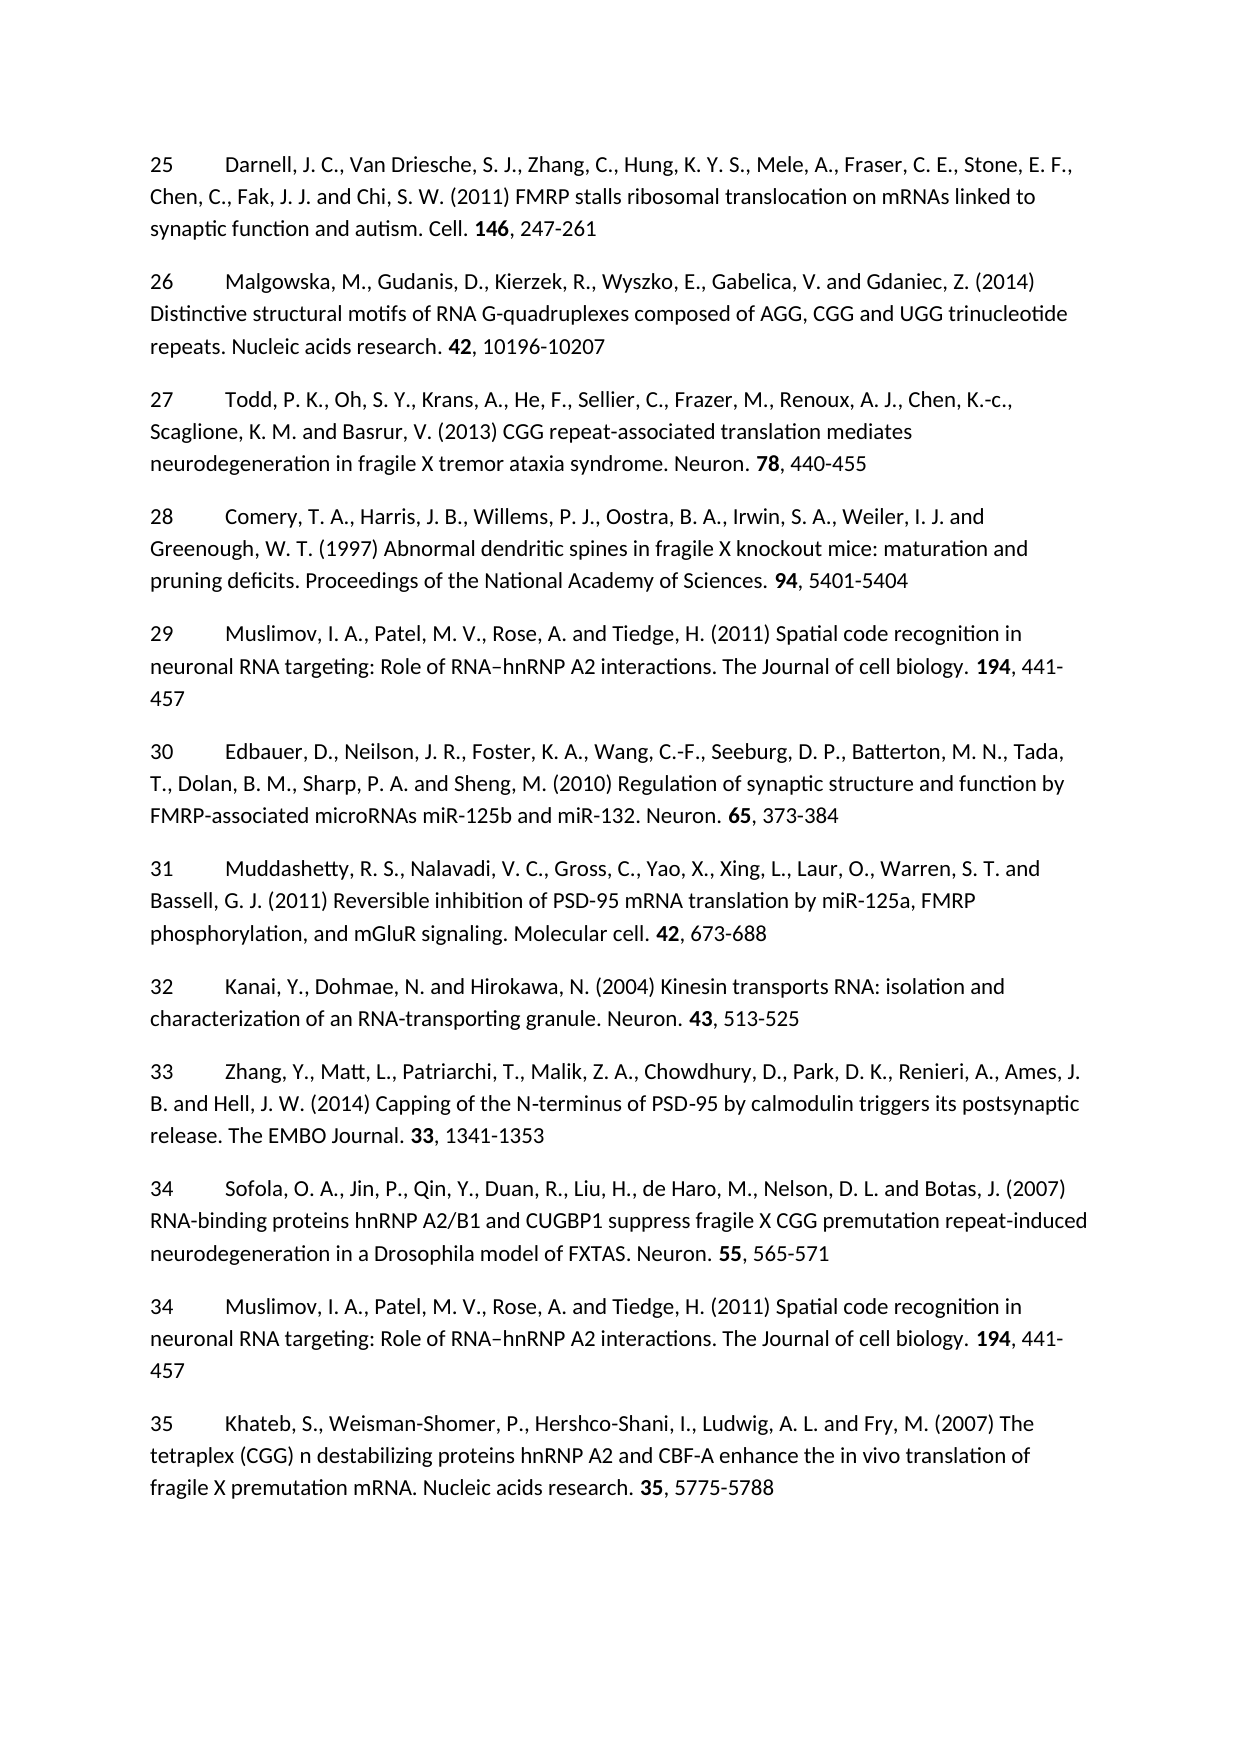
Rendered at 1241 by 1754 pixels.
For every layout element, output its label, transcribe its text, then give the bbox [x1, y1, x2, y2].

text 32 Kanai, Y., Dohmae, N. and Hirokawa, N. (2004) Kinesin transports RNA: isolation and characterization of an RNA-transporting granule. Neuron. 43, 513-525 [150, 972, 1090, 1032]
text 30 Edbauer, D., Neilson, J. R., Foster, K. A., Wang, C.-F., Seeburg, D. P., Batterton, M. N., Tada, T., Dolan, B. M., Sharp, P. A. and Sheng, M. (2010) Regulation of synaptic structure and function by FMRP-associated microRNAs miR-125b and miR-132. Neuron. 65, 373-384 [150, 737, 1090, 829]
text 26 Malgowska, M., Gudanis, D., Kierzek, R., Wyszko, E., Gabelica, V. and Gdaniec, Z. (2014) Distinctive structural motifs of RNA G-quadruplexes composed of AGG, CGG and UGG trinucleotide repeats. Nucleic acids research. 42, 10196-10207 [150, 267, 1090, 360]
text 35 Khateb, S., Weisman-Shomer, P., Hershco-Shani, I., Ludwig, A. L. and Fry, M. (2007) The tetraplex (CGG) n destabilizing proteins hnRNP A2 and CBF-A enhance the in vivo translation of fragile X premutation mRNA. Nucleic acids research. 35, 5775-5788 [150, 1409, 1090, 1502]
text 33 Zhang, Y., Matt, L., Patriarchi, T., Malik, Z. A., Chowdhury, D., Park, D. K., Renieri, A., Ames, J. B. and Hell, J. W. (2014) Capping of the N‐terminus of PSD‐95 by calmodulin triggers its postsynaptic release. The EMBO Journal. 33, 1341-1353 [150, 1057, 1090, 1149]
text 27 Todd, P. K., Oh, S. Y., Krans, A., He, F., Sellier, C., Frazer, M., Renoux, A. J., Chen, K.-c., Scaglione, K. M. and Basrur, V. (2013) CGG repeat-associated translation mediates neurodegeneration in fragile X tremor ataxia syndrome. Neuron. 78, 440-455 [150, 385, 1090, 477]
text 34 Muslimov, I. A., Patel, M. V., Rose, A. and Tiedge, H. (2011) Spatial code recognition in neuronal RNA targeting: Role of RNA–hnRNP A2 interactions. The Journal of cell biology. 194, 441-457 [150, 1292, 1090, 1384]
text 25 Darnell, J. C., Van Driesche, S. J., Zhang, C., Hung, K. Y. S., Mele, A., Fraser, C. E., Stone, E. F., Chen, C., Fak, J. J. and Chi, S. W. (2011) FMRP stalls ribosomal translocation on mRNAs linked to synaptic function and autism. Cell. 146, 247-261 [150, 150, 1090, 242]
text 28 Comery, T. A., Harris, J. B., Willems, P. J., Oostra, B. A., Irwin, S. A., Weiler, I. J. and Greenough, W. T. (1997) Abnormal dendritic spines in fragile X knockout mice: maturation and pruning deficits. Proceedings of the National Academy of Sciences. 94, 5401-5404 [150, 502, 1090, 594]
text 31 Muddashetty, R. S., Nalavadi, V. C., Gross, C., Yao, X., Xing, L., Laur, O., Warren, S. T. and Bassell, G. J. (2011) Reversible inhibition of PSD-95 mRNA translation by miR-125a, FMRP phosphorylation, and mGluR signaling. Molecular cell. 42, 673-688 [150, 854, 1090, 947]
text 29 Muslimov, I. A., Patel, M. V., Rose, A. and Tiedge, H. (2011) Spatial code recognition in neuronal RNA targeting: Role of RNA–hnRNP A2 interactions. The Journal of cell biology. 194, 441-457 [150, 619, 1090, 712]
text 34 Sofola, O. A., Jin, P., Qin, Y., Duan, R., Liu, H., de Haro, M., Nelson, D. L. and Botas, J. (2007) RNA-binding proteins hnRNP A2/B1 and CUGBP1 suppress fragile X CGG premutation repeat-induced neurodegeneration in a Drosophila model of FXTAS. Neuron. 55, 565-571 [150, 1174, 1090, 1267]
